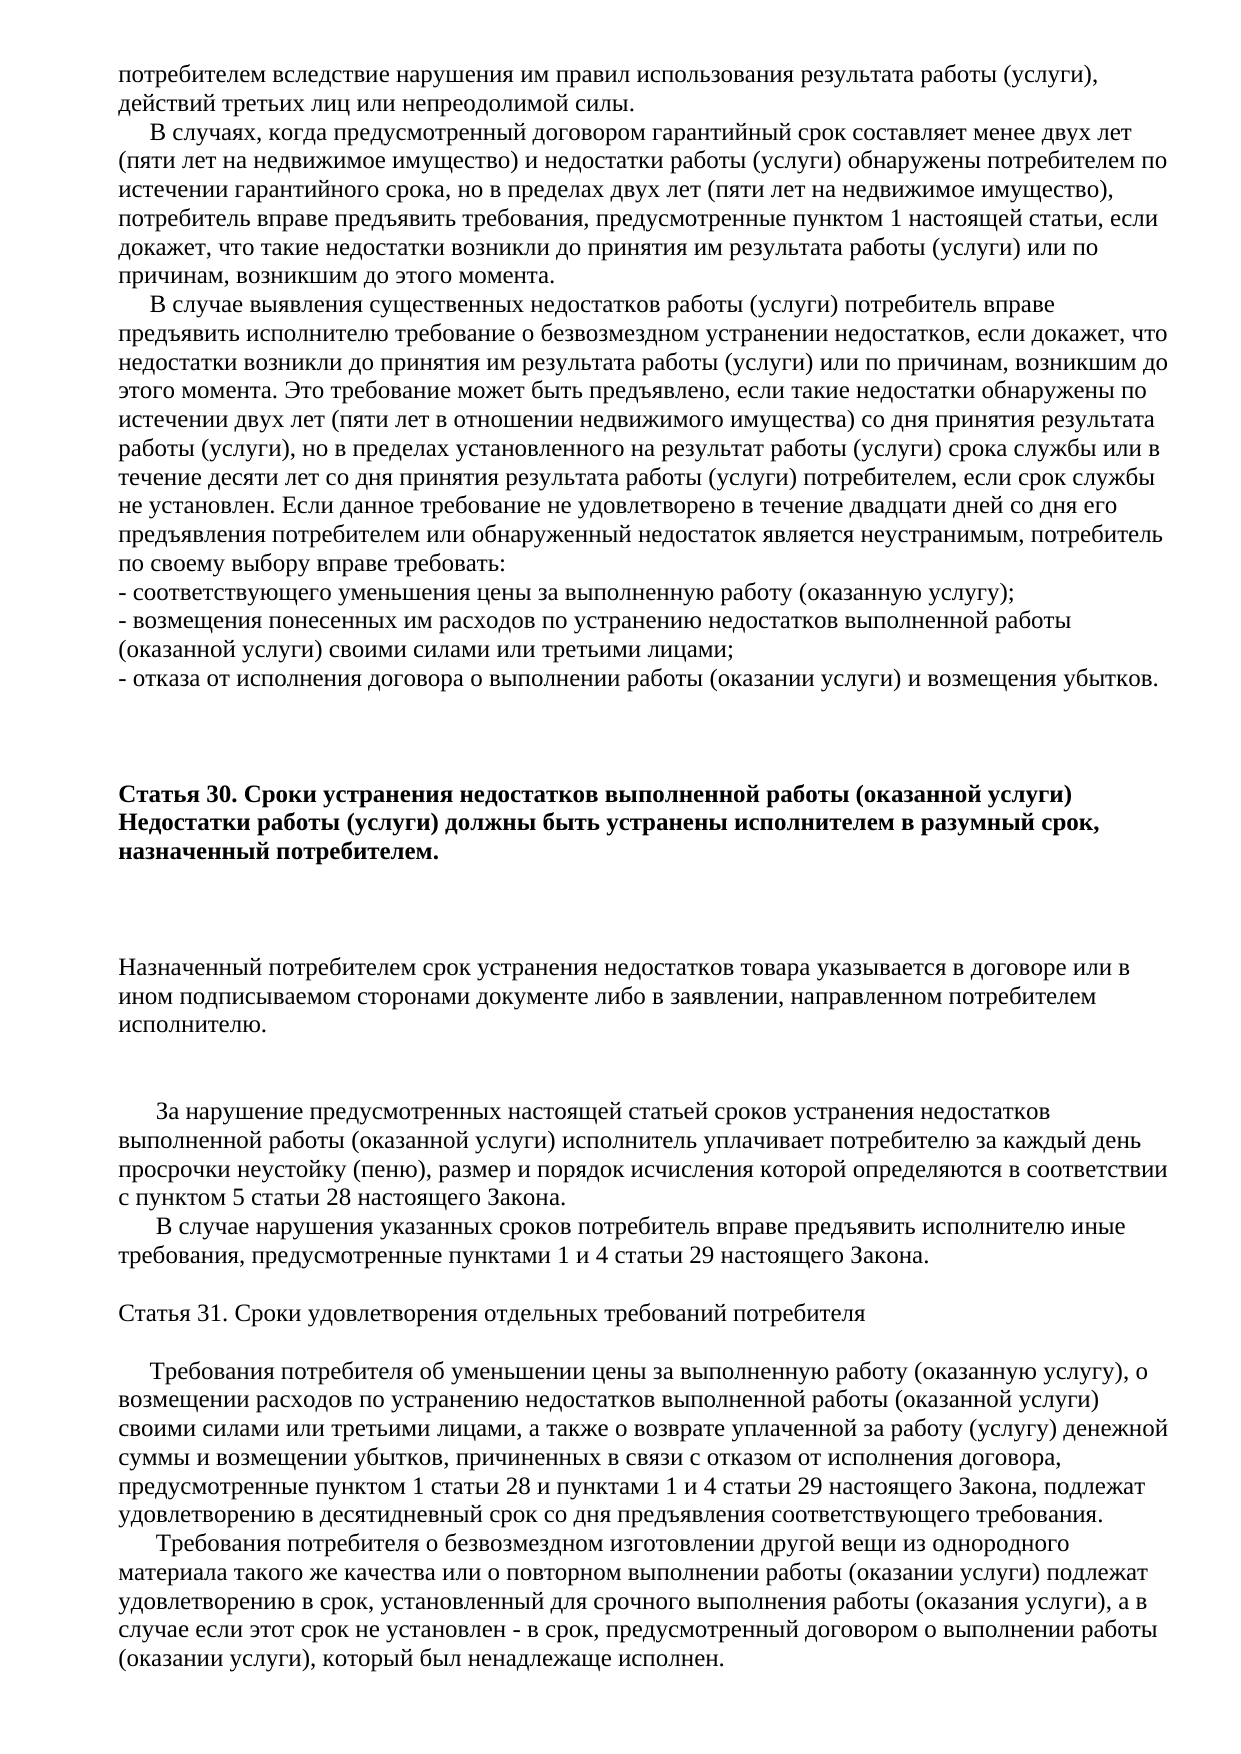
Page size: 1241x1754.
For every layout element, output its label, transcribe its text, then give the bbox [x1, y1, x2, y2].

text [118, 59, 1181, 692]
text За нарушение предусмотренных настоящей статьей сроков устранения недостатков выполненной работы (оказанной услуги) исполнитель уплачивает потребителю за каждый день просрочки неустойку (пеню), размер и порядок исчисления которой определяются в соответствии с пунктом 5 статьи 28 настоящего Закона. В случае нарушения указанных сроков потребитель вправе предъявить исполнителю иные требования, предусмотренные пунктами 1 и 4 статьи 29 настоящего Закона. [118, 1067, 1181, 1269]
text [118, 1356, 1181, 1672]
text Статья 30. Сроки устранения недостатков выполненной работы (оказанной услуги) Недостатки работы (услуги) должны быть устранены исполнителем в разумный срок, назначенный потребителем. [118, 779, 1181, 865]
text Статья 31. Сроки удовлетворения отдельных требований потребителя [118, 1298, 1181, 1327]
text Назначенный потребителем срок устранения недостатков товара указывается в договоре или в ином подписываемом сторонами документе либо в заявлении, направленном потребителем исполнителю. [118, 952, 1181, 1038]
